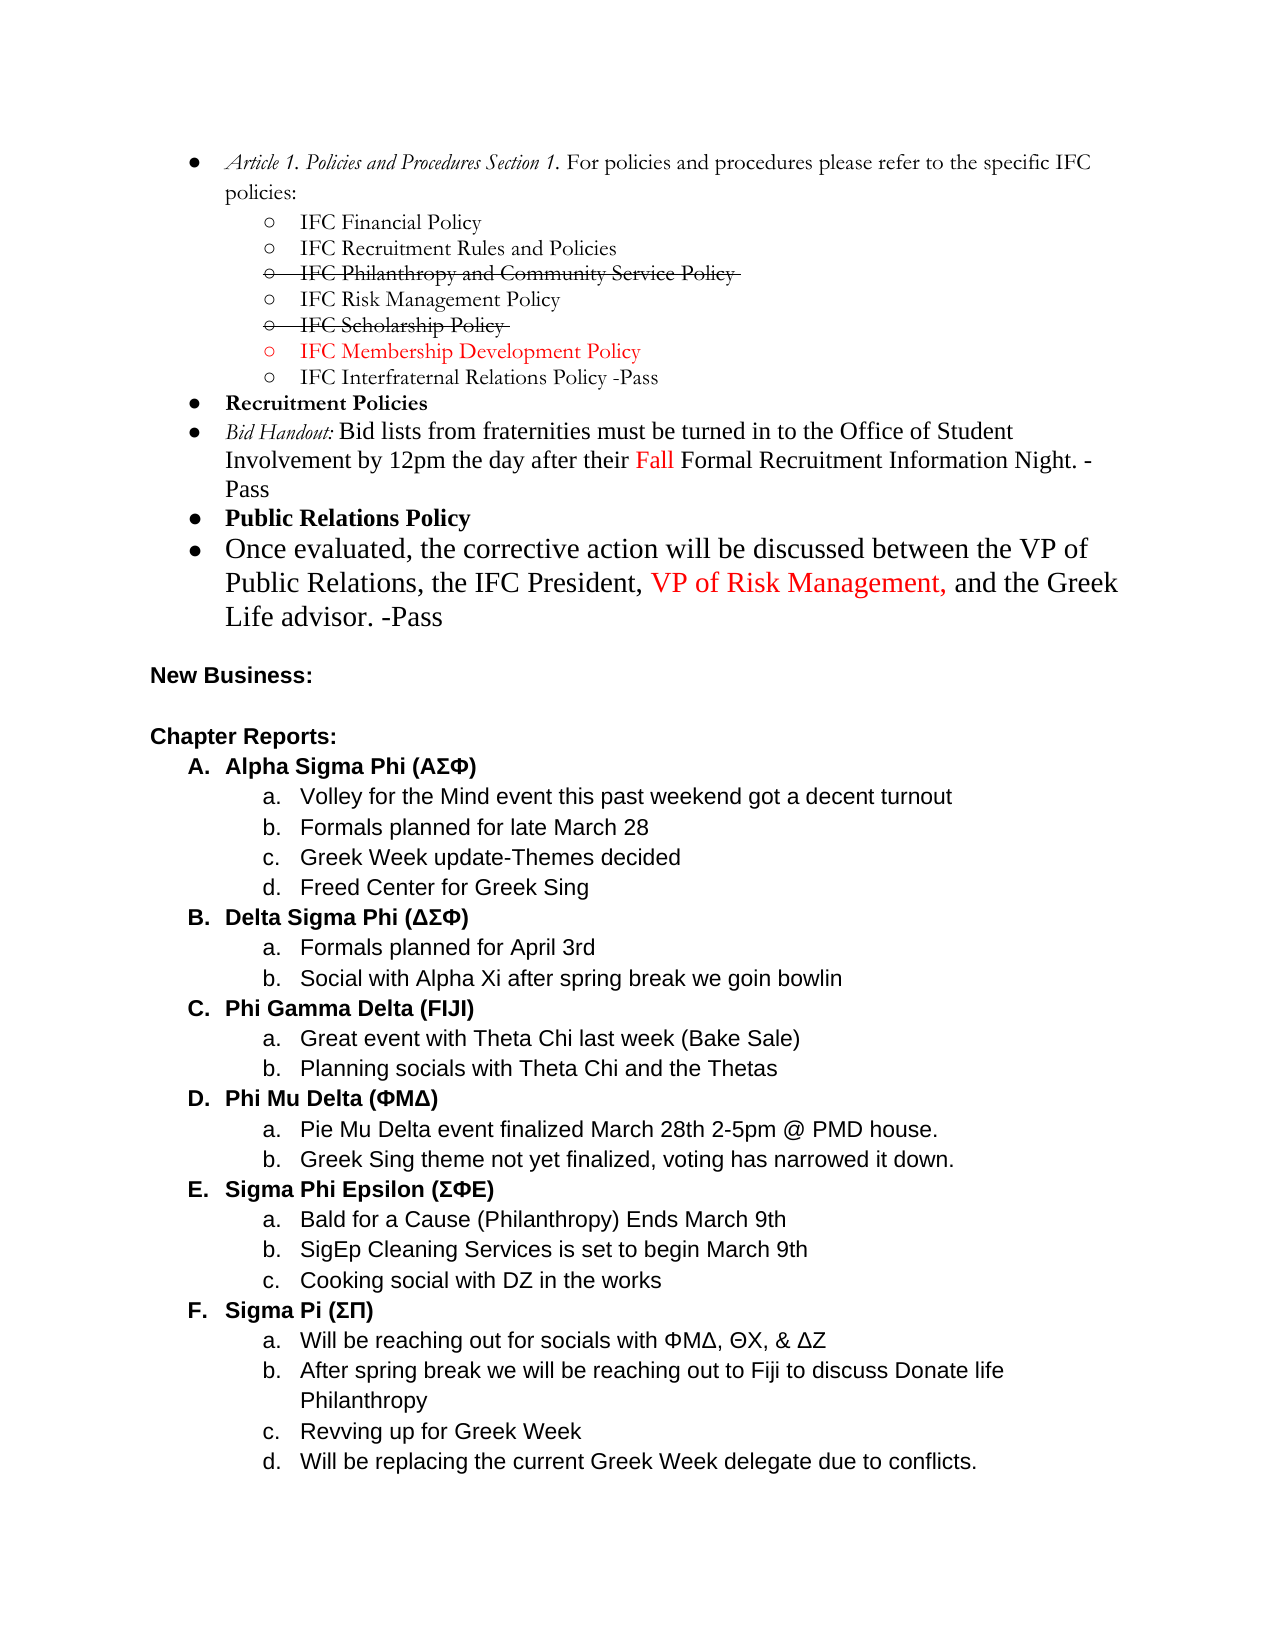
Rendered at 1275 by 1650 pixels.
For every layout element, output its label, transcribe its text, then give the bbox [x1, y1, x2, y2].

list SigEp Cleaning Services is set to begin March 9th [262, 1236, 1125, 1263]
list Great event with Theta Chi last week (Bake Sale) [262, 1025, 1125, 1051]
list Volley for the Mind event this past weekend got a decent turnout [262, 783, 1125, 810]
list Freed Center for Greek Sing [262, 874, 1125, 900]
list Pie Mu Delta event finalized March 28th 2-5pm @ PMD house. [262, 1116, 1125, 1142]
text New Business: [150, 662, 1125, 689]
list Phi Mu Delta (ΦΜΔ) [187, 1085, 1125, 1112]
list Greek Sing theme not yet finalized, voting has narrowed it down. [262, 1146, 1125, 1172]
list IFC Philanthropy and Community Service Policy [262, 261, 1125, 287]
list Sigma Phi Epsilon (ΣΦΕ) [187, 1176, 1125, 1202]
list Recruitment Policies [187, 390, 1125, 416]
list Greek Week update-Themes decided [262, 844, 1125, 870]
list Formals planned for April 3rd [262, 934, 1125, 961]
list After spring break we will be reaching out to Fiji to discuss Donate life Philanthropy [262, 1357, 1125, 1414]
list Planning socials with Theta Chi and the Thetas [262, 1055, 1125, 1082]
list IFC Risk Management Policy [262, 287, 1125, 313]
list IFC Interfraternal Relations Policy -Pass [262, 364, 1125, 390]
list Social with Alpha Xi after spring break we goin bowlin [262, 964, 1125, 991]
list Bald for a Cause (Philanthropy) Ends March 9th [262, 1206, 1125, 1233]
list Phi Gamma Delta (FIJI) [187, 995, 1125, 1021]
list Revving up for Greek Week [262, 1418, 1125, 1444]
list Delta Sigma Phi (ΔΣΦ) [187, 904, 1125, 931]
list Sigma Pi (ΣΠ) [187, 1297, 1125, 1323]
list Cooking social with DZ in the works [262, 1267, 1125, 1293]
list Will be reaching out for socials with ΦΜΔ, ΘΧ, & ΔΖ [262, 1327, 1125, 1353]
list IFC Scholarship Policy [262, 313, 1125, 338]
list Article 1. Policies and Procedures Section 1. For policies and procedures please refer to the specific IFC policies: [187, 150, 1125, 206]
text Chapter Reports: [150, 723, 1125, 749]
list Once evaluated, the corrective action will be discussed between the VP of Public Relations, the IFC President, VP of Risk Management, and the Greek Life advisor. -Pass [187, 532, 1125, 632]
list Formals planned for late March 28 [262, 813, 1125, 840]
list IFC Membership Development Policy [262, 338, 1125, 364]
list Alpha Sigma Phi (ΑΣΦ) [187, 753, 1125, 779]
list Public Relations Policy [187, 503, 1125, 532]
list IFC Recruitment Rules and Policies [262, 235, 1125, 261]
list IFC Financial Policy [262, 209, 1125, 235]
list Bid Handout: Bid lists from fraternities must be turned in to the Office of Student Involvement by 12pm the day after their Fall Formal Recruitment Information Night. -Pass [187, 416, 1125, 503]
list Will be replacing the current Greek Week delegate due to conflicts. [262, 1448, 1125, 1474]
